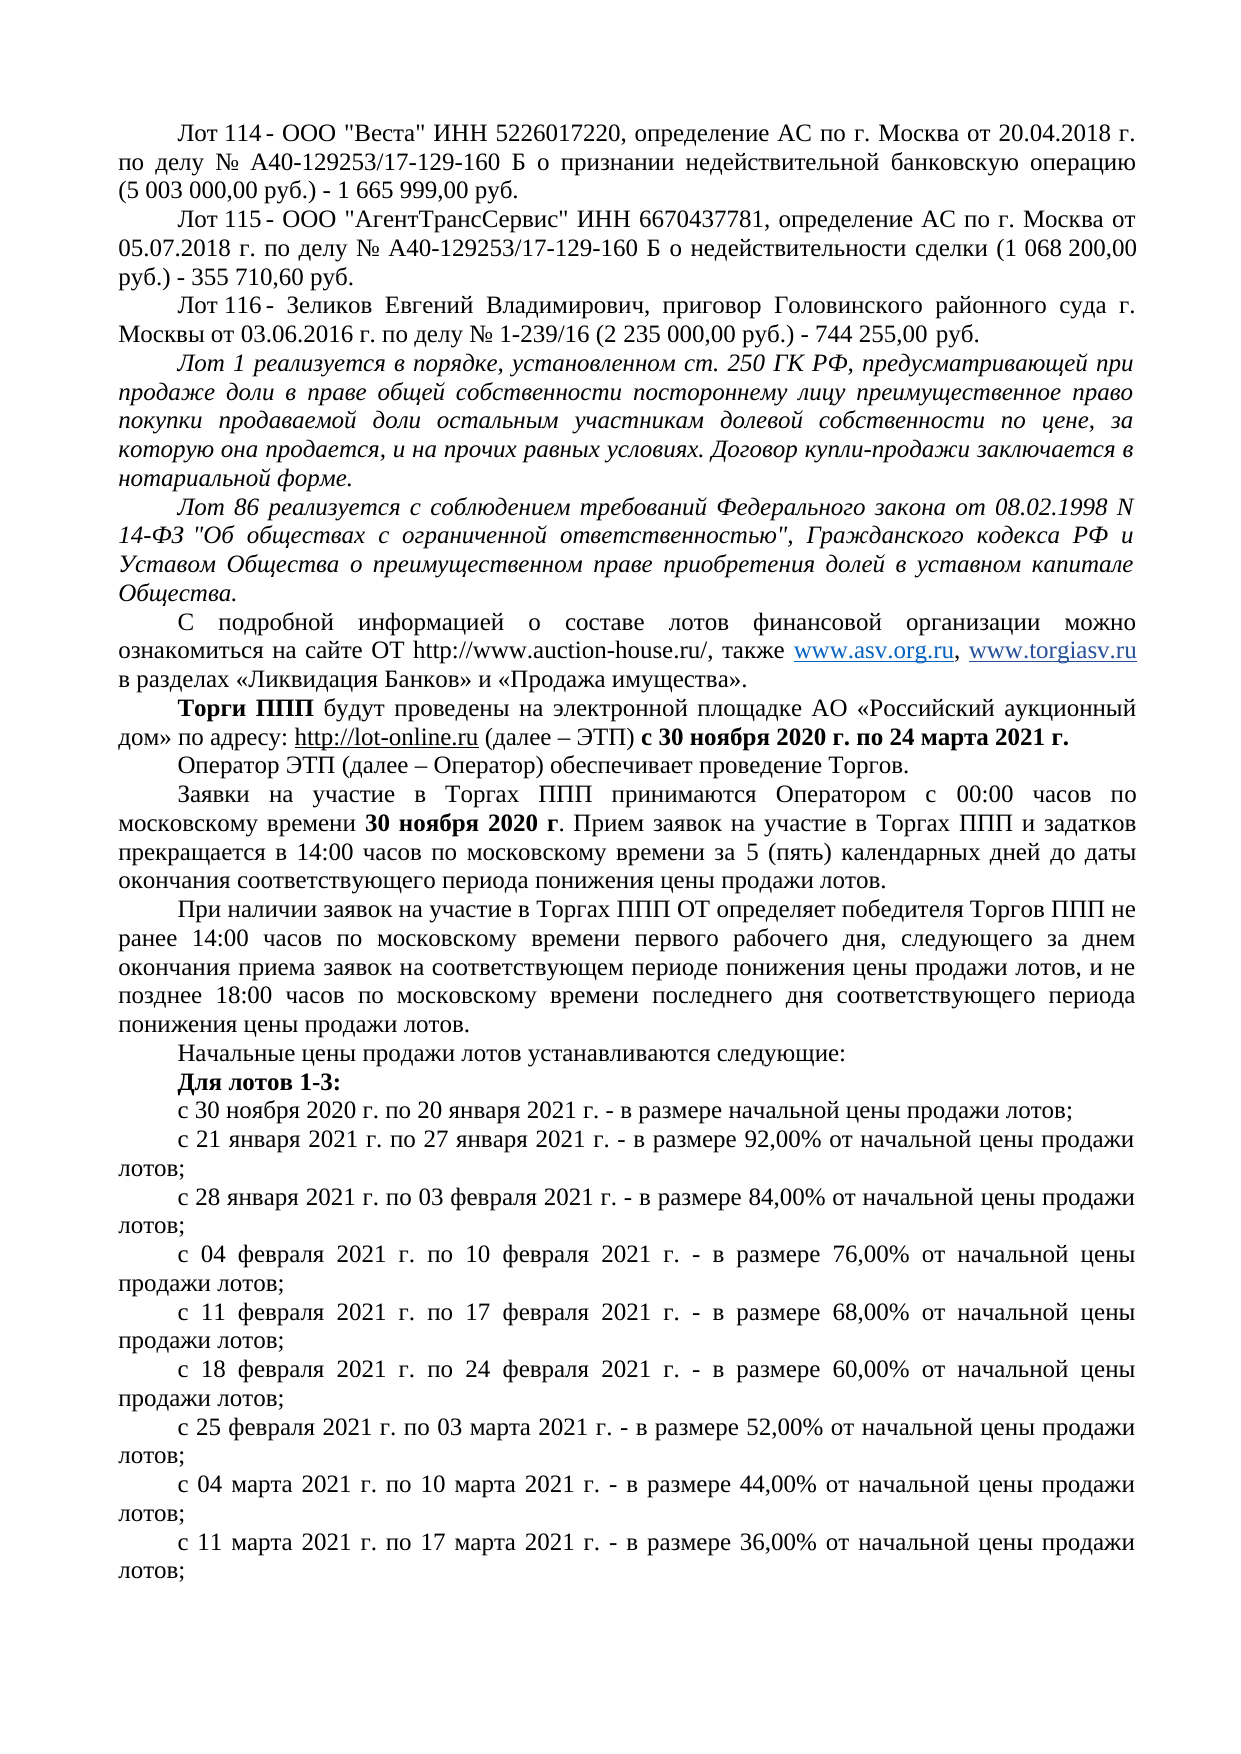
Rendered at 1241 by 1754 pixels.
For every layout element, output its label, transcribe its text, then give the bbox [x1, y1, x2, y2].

text Для лотов 1-3: [118, 1067, 1137, 1096]
text Лот 115 - ООО "АгентТрансСервис" ИНН 6670437781, определение АС по г. Москва от 05.07.2018 г. по делу № А40-129253/17-129-160 Б о недействительности сделки (1 068 200,00 руб.) - 355 710,60 руб. [118, 204, 1137, 291]
text Оператор ЭТП (далее – Оператор) обеспечивает проведение Торгов. [118, 751, 1137, 779]
text Торги ППП будут проведены на электронной площадке АО «Российский аукционный дом» по адресу: http://lot-online.ru (далее – ЭТП) с 30 ноября 2020 г. по 24 марта 2021 г. [118, 693, 1137, 751]
text Лот 114 - ООО "Веста" ИНН 5226017220, определение АС по г. Москва от 20.04.2018 г. по делу № А40-129253/17-129-160 Б о признании недействительной банковскую операцию (5 003 000,00 руб.) - 1 665 999,00 руб. [118, 118, 1137, 204]
text При наличии заявок на участие в Торгах ППП ОТ определяет победителя Торгов ППП не ранее 14:00 часов по московскому времени первого рабочего дня, следующего за днем окончания приема заявок на соответствующем периоде понижения цены продажи лотов, и не позднее 18:00 часов по московскому времени последнего дня соответствующего периода понижения цены продажи лотов. [118, 894, 1137, 1038]
text с 18 февраля 2021 г. по 24 февраля 2021 г. - в размере 60,00% от начальной цены продажи лотов; [118, 1354, 1137, 1412]
text с 30 ноября 2020 г. по 20 января 2021 г. - в размере начальной цены продажи лотов; [118, 1096, 1137, 1124]
text С подробной информацией о составе лотов финансовой организации можно ознакомиться на сайте ОТ http://www.auction-house.ru/, также www.asv.org.ru, www.torgiasv.ru в разделах «Ликвидация Банков» и «Продажа имущества». [118, 607, 1137, 693]
text с 11 февраля 2021 г. по 17 февраля 2021 г. - в размере 68,00% от начальной цены продажи лотов; [118, 1297, 1137, 1354]
text с 04 марта 2021 г. по 10 марта 2021 г. - в размере 44,00% от начальной цены продажи лотов; [118, 1469, 1137, 1527]
text Начальные цены продажи лотов устанавливаются следующие: [118, 1038, 1137, 1067]
text Заявки на участие в Торгах ППП принимаются Оператором с 00:00 часов по московскому времени 30 ноября 2020 г. Прием заявок на участие в Торгах ППП и задатков прекращается в 14:00 часов по московскому времени за 5 (пять) календарных дней до даты окончания соответствующего периода понижения цены продажи лотов. [118, 779, 1137, 894]
text с 04 февраля 2021 г. по 10 февраля 2021 г. - в размере 76,00% от начальной цены продажи лотов; [118, 1239, 1137, 1297]
text с 11 марта 2021 г. по 17 марта 2021 г. - в размере 36,00% от начальной цены продажи лотов; [118, 1527, 1137, 1584]
text с 25 февраля 2021 г. по 03 марта 2021 г. - в размере 52,00% от начальной цены продажи лотов; [118, 1412, 1137, 1469]
text с 28 января 2021 г. по 03 февраля 2021 г. - в размере 84,00% от начальной цены продажи лотов; [118, 1182, 1137, 1239]
text Лот 1 реализуется в порядке, установленном ст. 250 ГК РФ, предусматривающей при продаже доли в праве общей собственности постороннему лицу преимущественное право покупки продаваемой доли остальным участникам долевой собственности по цене, за которую она продается, и на прочих равных условиях. Договор купли-продажи заключается в нотариальной форме. [118, 348, 1137, 492]
text Лот 116 - Зеликов Евгений Владимирович, приговор Головинского районного суда г. Москвы от 03.06.2016 г. по делу № 1-239/16 (2 235 000,00 руб.) - 744 255,00 руб. [118, 291, 1137, 348]
text с 21 января 2021 г. по 27 января 2021 г. - в размере 92,00% от начальной цены продажи лотов; [118, 1124, 1137, 1182]
text Лот 86 реализуется с соблюдением требований Федерального закона от 08.02.1998 N 14-ФЗ "Об обществах с ограниченной ответственностью", Гражданского кодекса РФ и Уставом Общества о преимущественном праве приобретения долей в уставном капитале Общества. [118, 492, 1137, 607]
